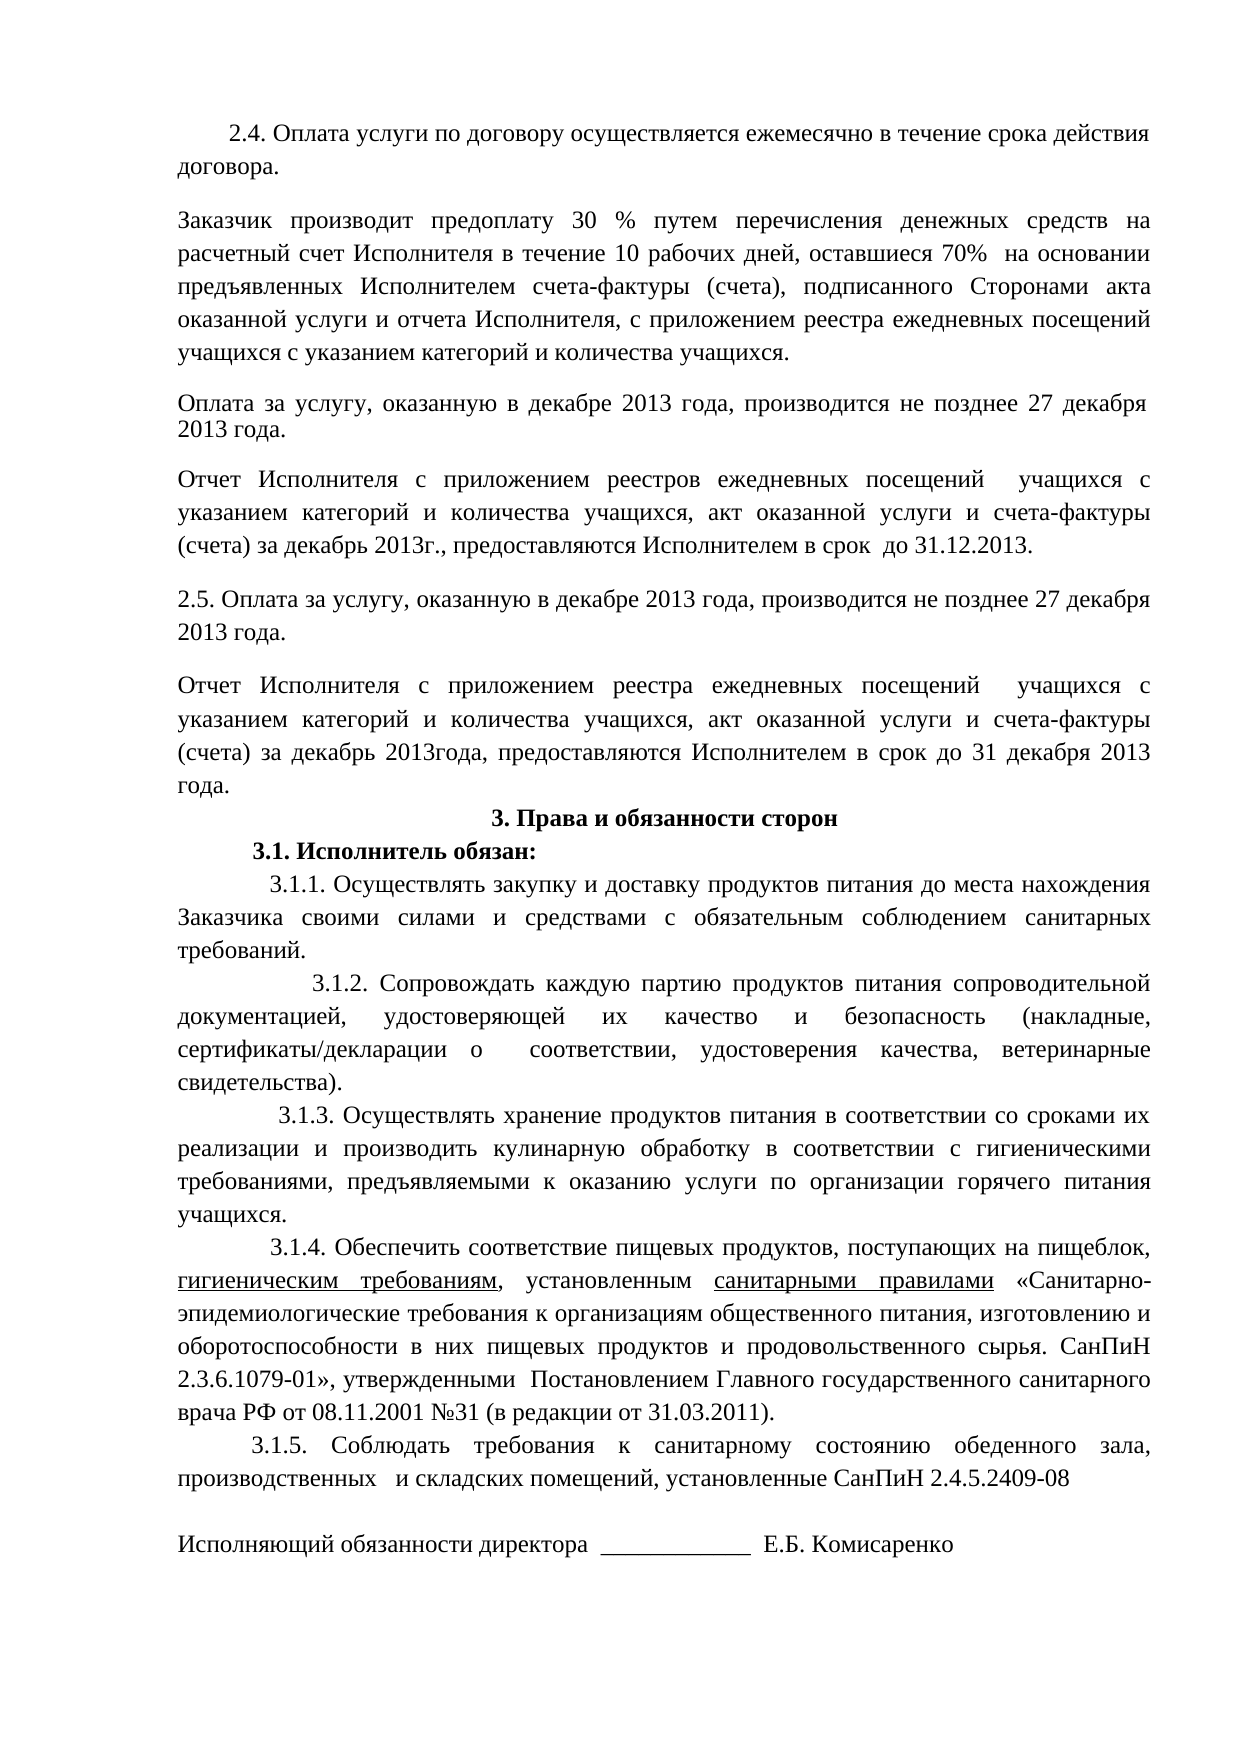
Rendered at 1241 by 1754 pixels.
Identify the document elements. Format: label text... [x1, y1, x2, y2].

text Исполняющий обязанности директора ____________ Е.Б. Комисаренко [177, 1529, 1152, 1558]
text 3.1.1. Осуществлять закупку и доставку продуктов питания до места нахождения Заказчика своими силами и средствами с обязательным соблюдением санитарных требований. [177, 869, 1152, 963]
text 3.1.5. Соблюдать требования к санитарному состоянию обеденного зала, производственных и складских помещений, установленные СанПиН 2.4.5.2409-08 [177, 1430, 1152, 1492]
text 2.4. Оплата услуги по договору осуществляется ежемесячно в течение срока действия договора. [177, 118, 1152, 180]
text 3.1.2. Сопровождать каждую партию продуктов питания сопроводительной документацией, удостоверяющей их качество и безопасность (накладные, сертификаты/декларации о соответствии, удостоверения качества, ветеринарные свидетельства). [177, 968, 1152, 1096]
text Заказчик производит предоплату 30 % путем перечисления денежных средств на расчетный счет Исполнителя в течение 10 рабочих дней, оставшиеся 70% на основании предъявленных Исполнителем счета-фактуры (счета), подписанного Сторонами акта оказанной услуги и отчета Исполнителя, с приложением реестра ежедневных посещений учащихся с указанием категорий и количества учащихся. [177, 205, 1152, 366]
text Отчет Исполнителя с приложением реестров ежедневных посещений учащихся с указанием категорий и количества учащихся, акт оказанной услуги и счета-фактуры (счета) за декабрь 2013г., предоставляются Исполнителем в срок до 31.12.2013. [177, 464, 1152, 559]
text 3.1.3. Осуществлять хранение продуктов питания в соответствии со сроками их реализации и производить кулинарную обработку в соответствии с гигиеническими требованиями, предъявляемыми к оказанию услуги по организации горячего питания учащихся. [177, 1100, 1152, 1228]
text 2.5. Оплата за услугу, оказанную в декабре 2013 года, производится не позднее 27 декабря 2013 года. [177, 584, 1152, 646]
text 3.1.4. Обеспечить соответствие пищевых продуктов, поступающих на пищеблок, гигиеническим требованиям, установленным санитарными правилами «Санитарно-эпидемиологические требования к организациям общественного питания, изготовлению и оборотоспособности в них пищевых продуктов и продовольственного сырья. СанПиН 2.3.6.1079-01», утвержденными Постановлением Главного государственного санитарного врача РФ от 08.11.2001 №31 (в редакции от 31.03.2011). [177, 1232, 1152, 1426]
text Оплата за услугу, оказанную в декабре 2013 года, производится не позднее 27 декабря 2013 года. [177, 391, 1148, 443]
text Отчет Исполнителя с приложением реестра ежедневных посещений учащихся с указанием категорий и количества учащихся, акт оказанной услуги и счета-фактуры (счета) за декабрь 2013года, предоставляются Исполнителем в срок до 31 декабря 2013 года. [177, 671, 1152, 798]
text 3. Права и обязанности сторон [177, 803, 1152, 831]
text 3.1. Исполнитель обязан: [177, 836, 1152, 864]
